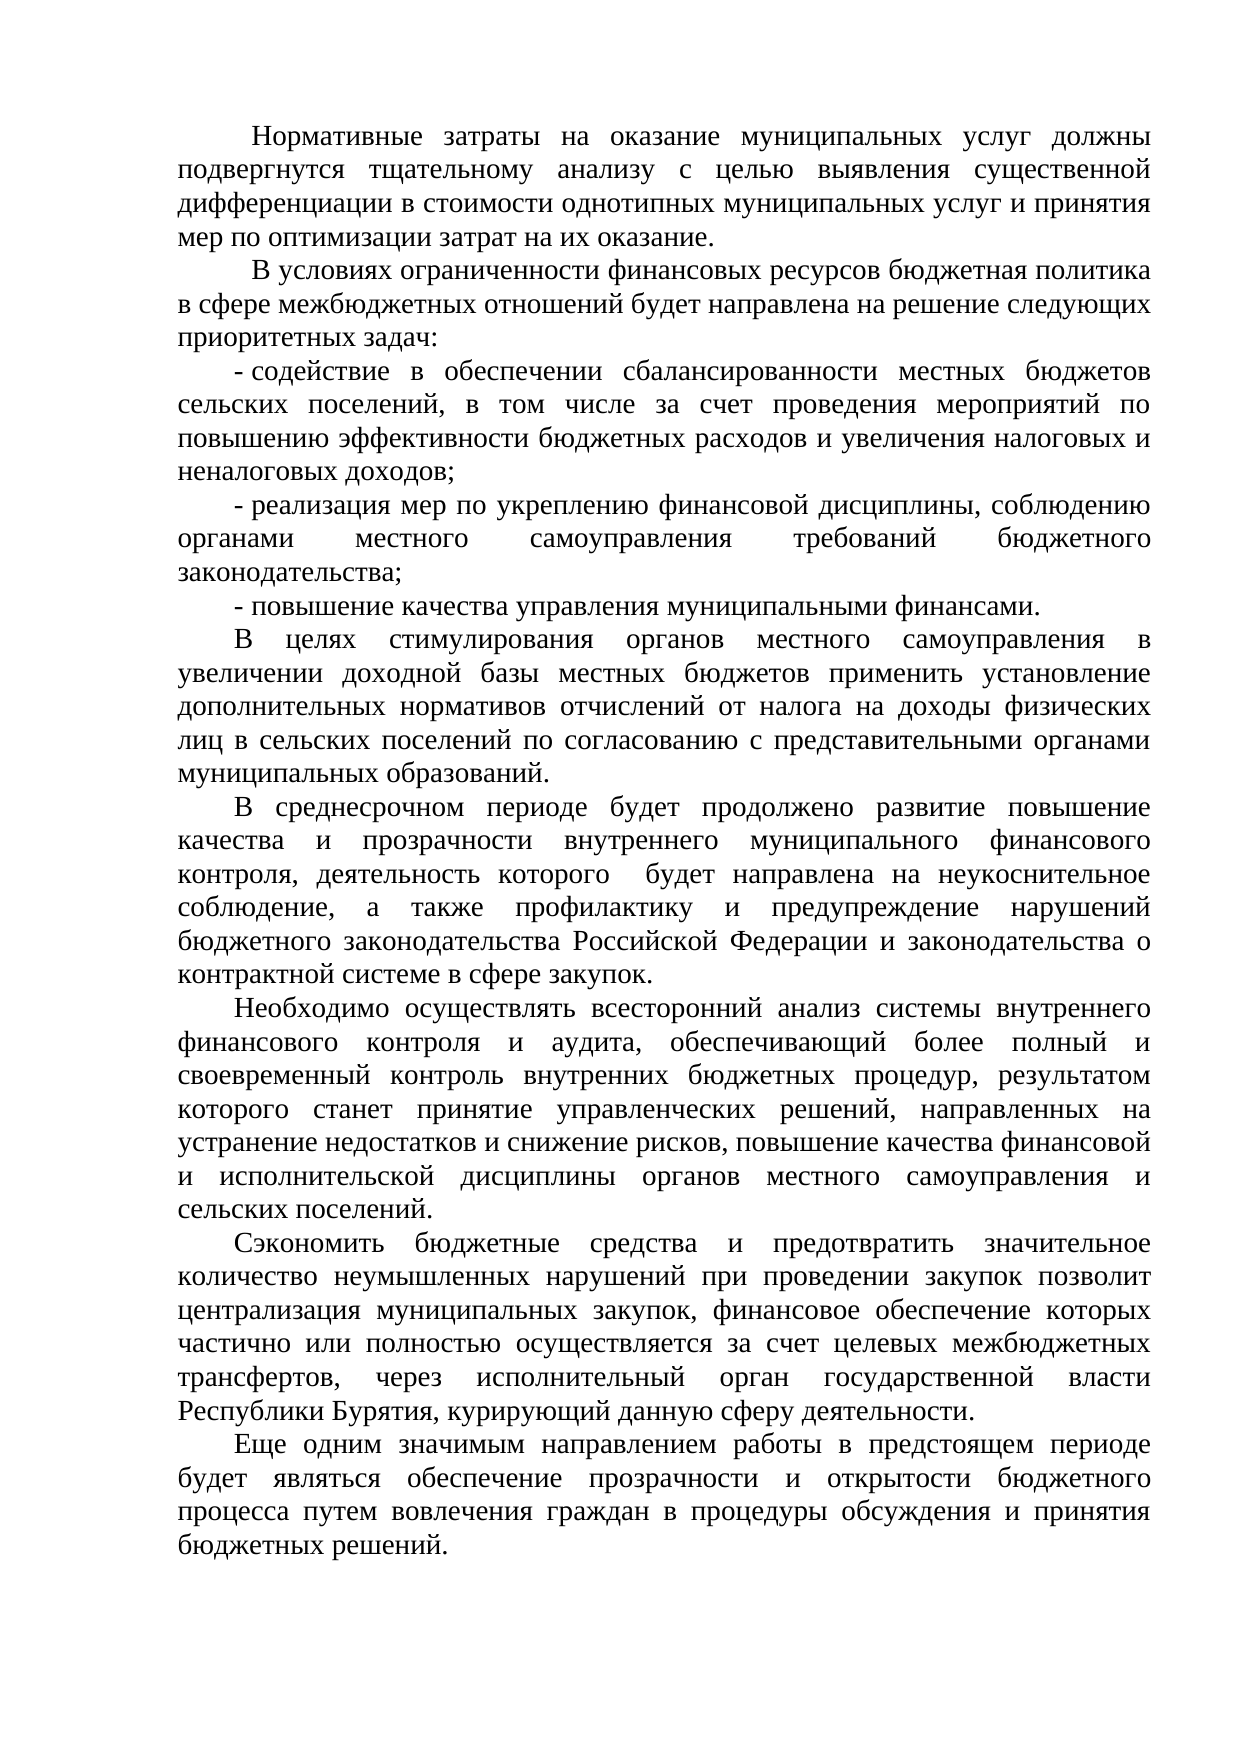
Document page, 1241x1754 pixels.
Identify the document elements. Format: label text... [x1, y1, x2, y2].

text В среднесрочном периоде будет продолжено развитие повышение качества и прозрачности внутреннего муниципального финансового контроля, деятельность которого будет направлена на неукоснительное соблюдение, а также профилактику и предупреждение нарушений бюджетного законодательства Российской Федерации и законодательства о контрактной системе в сфере закупок. [177, 789, 1152, 990]
text Сэкономить бюджетные средства и предотвратить значительное количество неумышленных нарушений при проведении закупок позволит централизация муниципальных закупок, финансовое обеспечение которых частично или полностью осуществляется за счет целевых межбюджетных трансфертов, через исполнительный орган государственной власти Республики Бурятия, курирующий данную сферу деятельности. [177, 1225, 1152, 1426]
text - реализация мер по укреплению финансовой дисциплины, соблюдению органами местного самоуправления требований бюджетного законодательства; [177, 487, 1152, 588]
text В условиях ограниченности финансовых ресурсов бюджетная политика в сфере межбюджетных отношений будет направлена на решение следующих приоритетных задач: [177, 252, 1152, 353]
text Еще одним значимым направлением работы в предстоящем периоде будет являться обеспечение прозрачности и открытости бюджетного процесса путем вовлечения граждан в процедуры обсуждения и принятия бюджетных решений. [177, 1426, 1152, 1560]
text Нормативные затраты на оказание муниципальных услуг должны подвергнутся тщательному анализу с целью выявления существенной дифференциации в стоимости однотипных муниципальных услуг и принятия мер по оптимизации затрат на их оказание. [177, 118, 1152, 252]
text Необходимо осуществлять всесторонний анализ системы внутреннего финансового контроля и аудита, обеспечивающий более полный и своевременный контроль внутренних бюджетных процедур, результатом которого станет принятие управленческих решений, направленных на устранение недостатков и снижение рисков, повышение качества финансовой и исполнительской дисциплины органов местного самоуправления и сельских поселений. [177, 990, 1152, 1225]
text - содействие в обеспечении сбалансированности местных бюджетов сельских поселений, в том числе за счет проведения мероприятий по повышению эффективности бюджетных расходов и увеличения налоговых и неналоговых доходов; [177, 353, 1152, 487]
text В целях стимулирования органов местного самоуправления в увеличении доходной базы местных бюджетов применить установление дополнительных нормативов отчислений от налога на доходы физических лиц в сельских поселений по согласованию с представительными органами муниципальных образований. [177, 621, 1152, 789]
text - повышение качества управления муниципальными финансами. [177, 588, 1152, 621]
